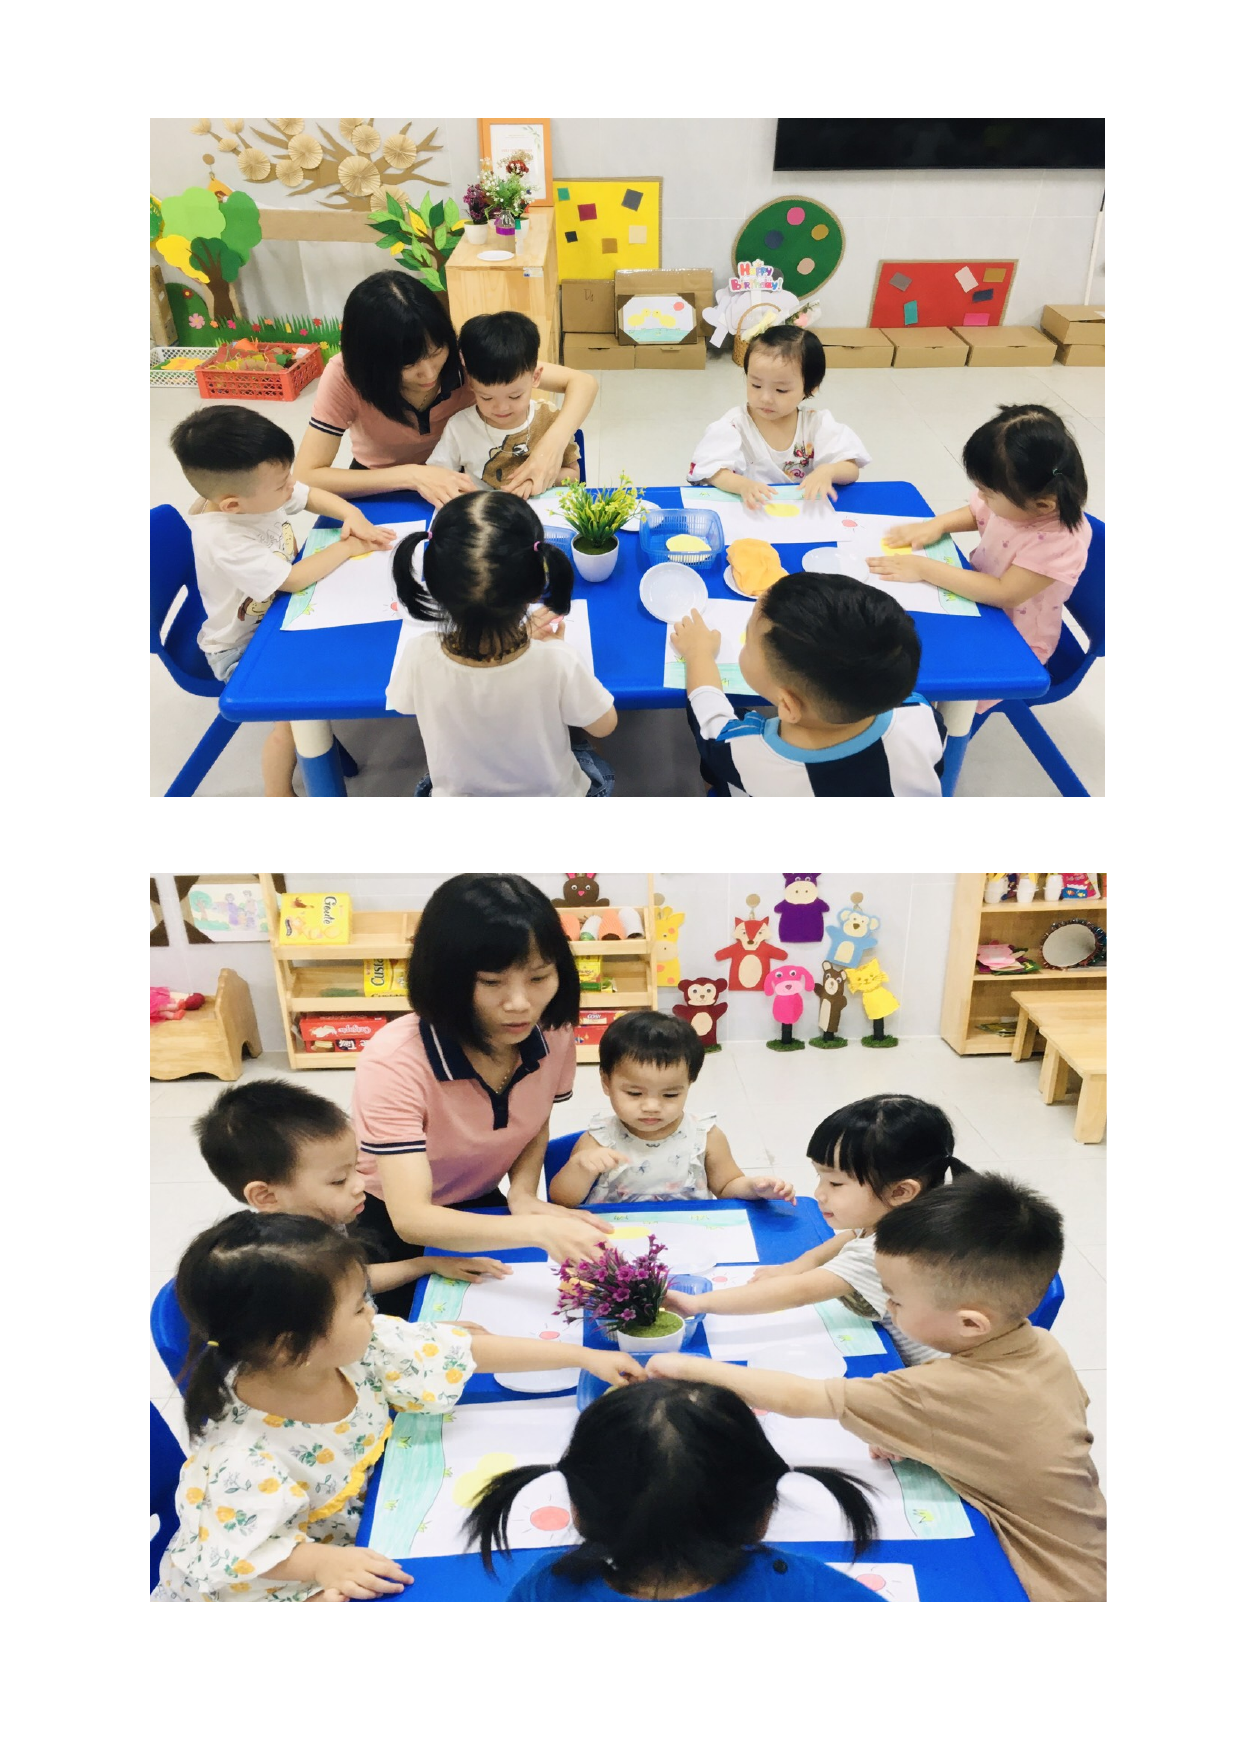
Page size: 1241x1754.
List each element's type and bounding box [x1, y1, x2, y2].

picture [150, 118, 1105, 797]
picture [150, 873, 1107, 1602]
